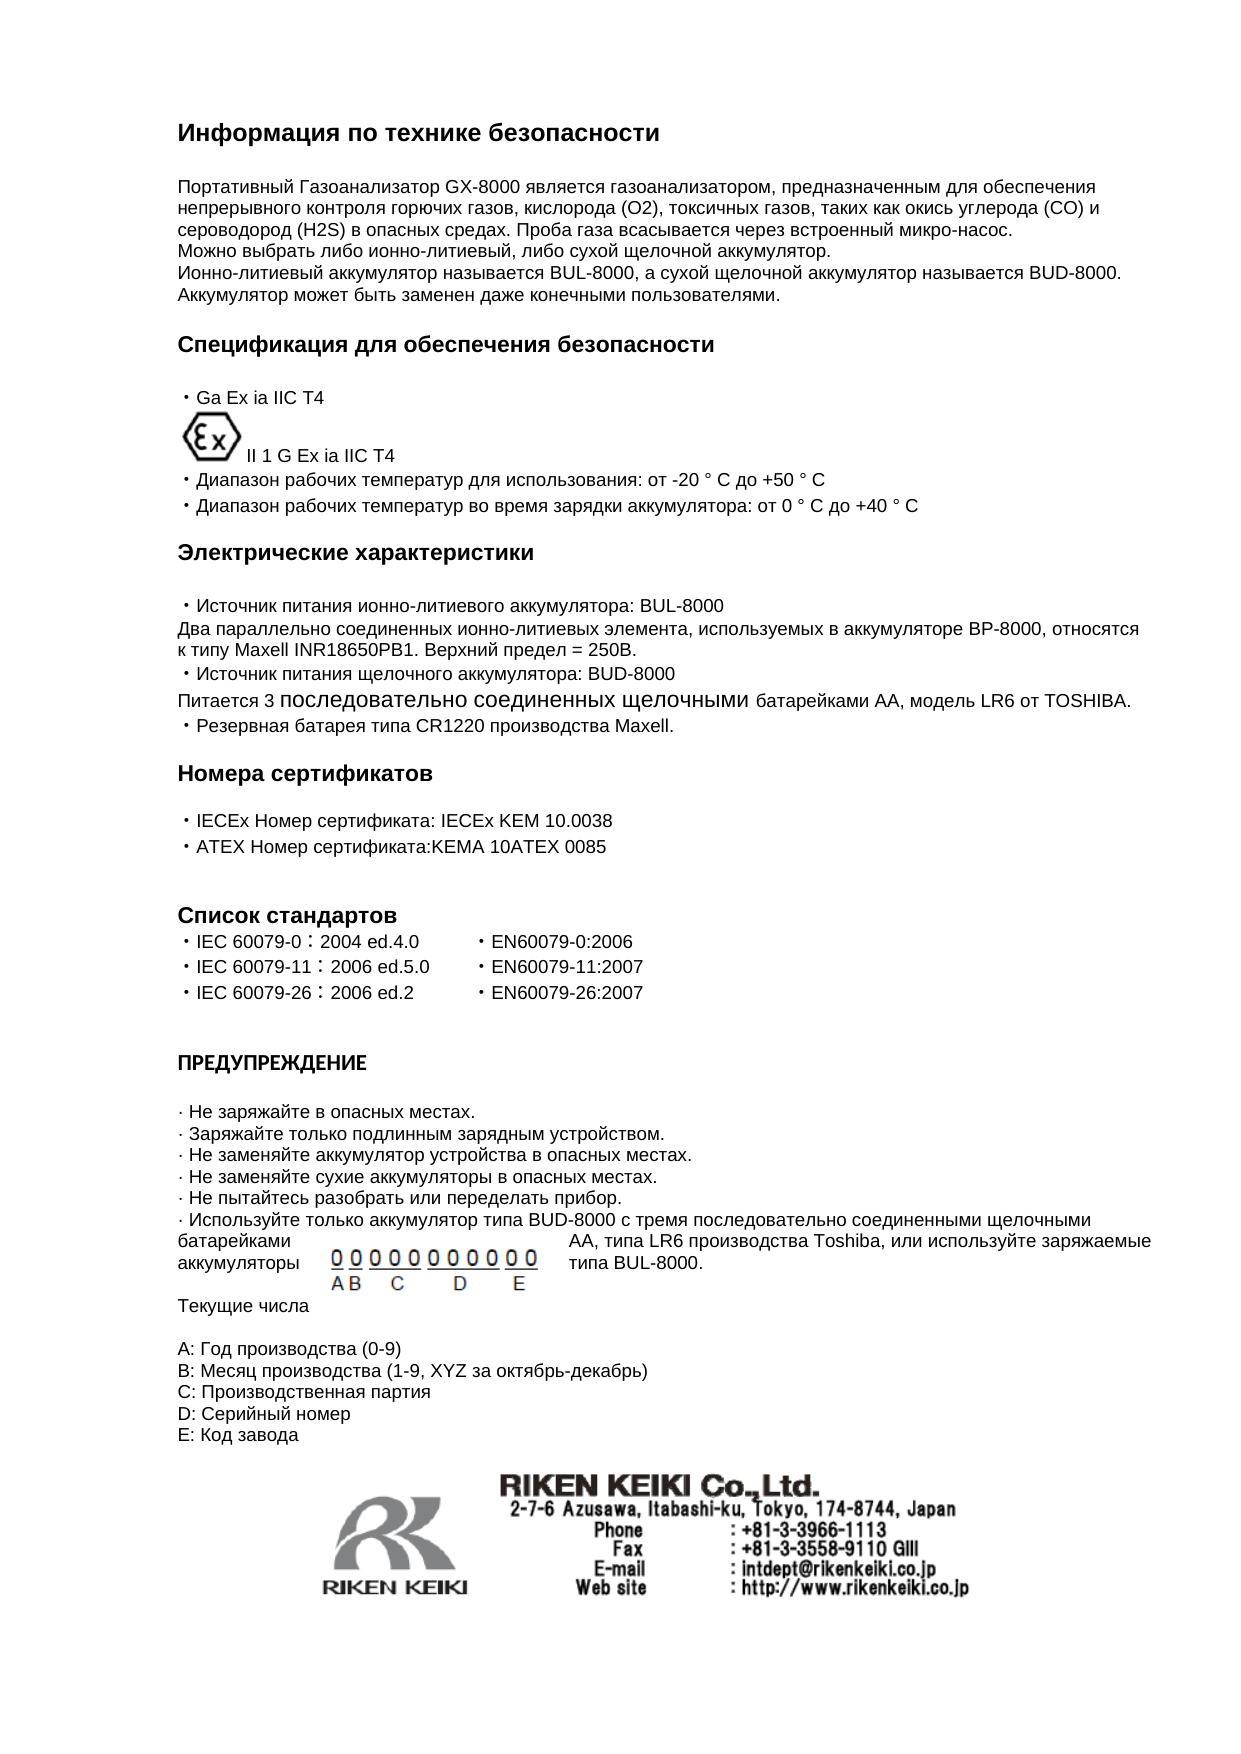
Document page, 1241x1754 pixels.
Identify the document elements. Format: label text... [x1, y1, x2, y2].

text ・ATEX Номер сертификата:KEMA 10ATEX 0085 [177, 833, 1152, 858]
text ・Ga Ex ia IIC T4 [177, 384, 1152, 409]
text ・Диапазон рабочих температур во время зарядки аккумулятора: от 0 ° C до +40 ° C [177, 492, 1152, 518]
text ・Резервная батарея типа CR1220 производства Maxell. [177, 712, 1152, 738]
text Информация по технике безопасности [177, 118, 1152, 147]
text ・Источник питания ионно-литиевого аккумулятора: BUL-8000 [177, 592, 1152, 617]
text · Не пытайтесь разобрать или переделать прибор. [177, 1187, 1152, 1208]
text ・IEC 60079-11：2006 ed.5.0 ・EN60079-11:2007 [177, 953, 1152, 979]
text ・IEC 60079-0：2004 ed.4.0 ・EN60079-0:2006 [177, 928, 1152, 953]
text D: Серийный номер [177, 1403, 1152, 1424]
text · Используйте только аккумулятор типа BUD-8000 с тремя последовательно соединенными щелочными батарейками АА, типа LR6 производства Toshiba, или используйте заряжаемые аккумуляторы типа BUL-8000. [177, 1208, 1152, 1273]
text ・Источник питания щелочного аккумулятора: BUD-8000 [177, 661, 1152, 686]
text · Не заменяйте аккумулятор устройства в опасных местах. [177, 1144, 1152, 1165]
text Питается 3 последовательно соединенных щелочными батарейками АА, модель LR6 от TOSHIBA. [177, 686, 1152, 712]
text · Не заряжайте в опасных местах. [177, 1101, 1152, 1122]
text Номера сертификатов [177, 759, 1152, 786]
text Спецификация для обеспечения безопасности [177, 331, 1152, 358]
text C: Производственная партия [177, 1381, 1152, 1403]
text · Не заменяйте сухие аккумуляторы в опасных местах. [177, 1165, 1152, 1187]
text ・Диапазон рабочих температур для использования: от -20 ° C до +50 ° C [177, 467, 1152, 492]
text ПРЕДУПРЕЖДЕНИЕ [177, 1048, 1152, 1076]
text B: Месяц производства (1-9, XYZ за октябрь-декабрь) [177, 1359, 1152, 1381]
text II 1 G Ex ia IIC T4 [177, 409, 1152, 467]
text ・IEC 60079-26：2006 ed.2 ・EN60079-26:2007 [177, 979, 1152, 1004]
text Ионно-литиевый аккумулятор называется BUL-8000, а сухой щелочной аккумулятор называется BUD-8000. [177, 262, 1152, 283]
text Электрические характеристики [177, 539, 1152, 566]
text E: Код завода [177, 1424, 1152, 1446]
text Список стандартов [177, 902, 1152, 928]
text ・IECEx Номер сертификата: IECEx KEM 10.0038 [177, 807, 1152, 833]
text Можно выбрать либо ионно-литиевый, либо сухой щелочной аккумулятор. [177, 240, 1152, 262]
text Портативный Газоанализатор GX-8000 является газоанализатором, предназначенным для обеспечения непрерывного контроля горючих газов, кислорода (O2), токсичных газов, таких как окись углерода (CO) и сероводород (H2S) в опасных средах. Проба газа всасывается через встроенный микро-насос. [177, 176, 1152, 240]
text А: Год производства (0-9) [177, 1338, 1152, 1359]
text · Заряжайте только подлинным зарядным устройством. [177, 1122, 1152, 1144]
text Аккумулятор может быть заменен даже конечными пользователями. [177, 283, 1152, 305]
text Два параллельно соединенных ионно-литиевых элемента, используемых в аккумуляторе BP-8000, относятся к типу Maxell INR18650PB1. Верхний предел = 250В. [177, 617, 1152, 661]
text Текущие числа [177, 1295, 1152, 1316]
